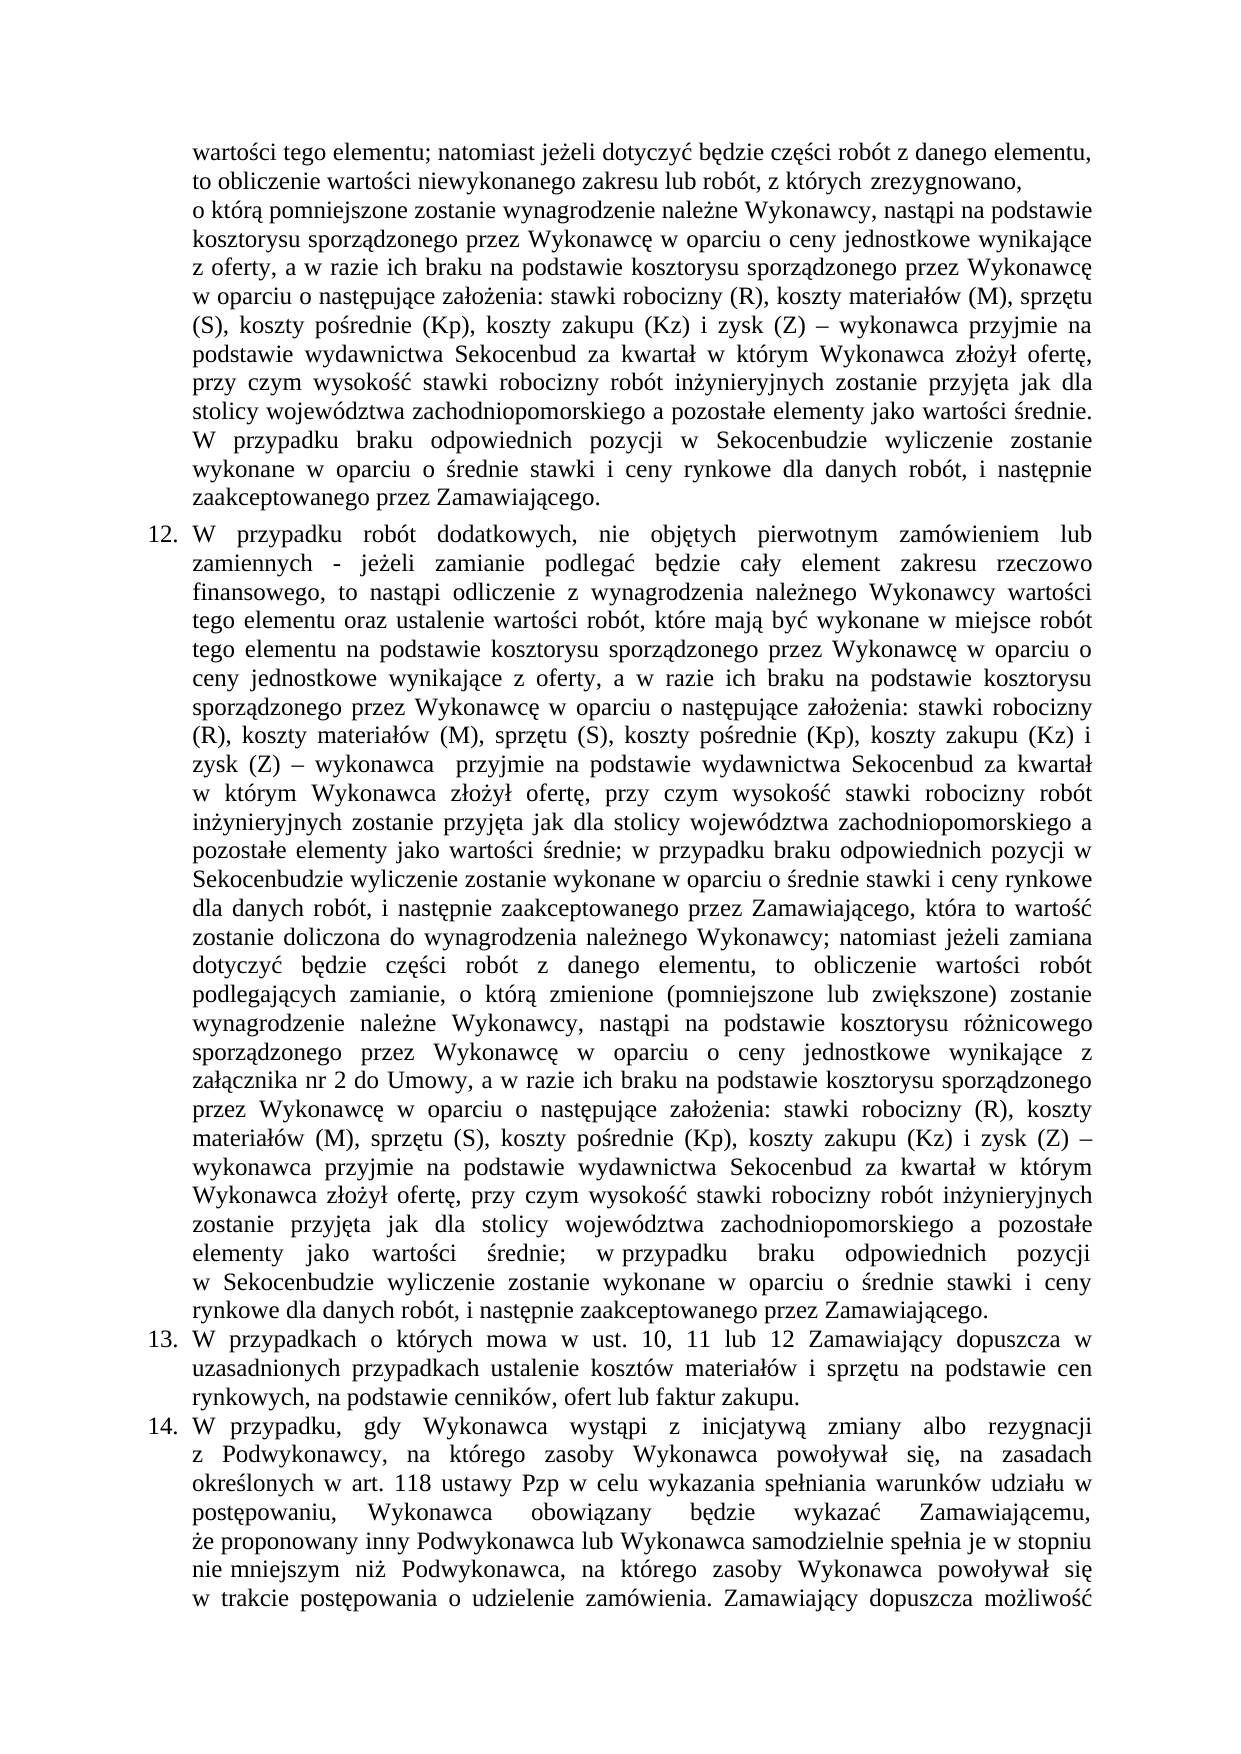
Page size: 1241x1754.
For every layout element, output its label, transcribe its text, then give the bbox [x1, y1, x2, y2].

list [147, 1411, 1093, 1612]
text o którą pomniejszone zostanie wynagrodzenie należne Wykonawcy, nastąpi na podstawie kosztorysu sporządzonego przez Wykonawcę w oparciu o ceny jednostkowe wynikające z oferty, a w razie ich braku na podstawie kosztorysu sporządzonego przez Wykonawcę w oparciu o następujące założenia: stawki robocizny (R), koszty materiałów (M), sprzętu (S), koszty pośrednie (Kp), koszty zakupu (Kz) i zysk (Z) – wykonawca przyjmie na podstawie wydawnictwa Sekocenbud za kwartał w którym Wykonawca złożył ofertę, przy czym wysokość stawki robocizny robót inżynieryjnych zostanie przyjęta jak dla stolicy województwa zachodniopomorskiego a pozostałe elementy jako wartości średnie. W przypadku braku odpowiednich pozycji w Sekocenbudzie wyliczenie zostanie wykonane w oparciu o średnie stawki i ceny rynkowe dla danych robót, i następnie zaakceptowanego przez Zamawiającego. [192, 195, 1093, 511]
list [147, 137, 1093, 195]
list W przypadkach o których mowa w ust. 10, 11 lub 12 Zamawiający dopuszcza w uzasadnionych przypadkach ustalenie kosztów materiałów i sprzętu na podstawie cen rynkowych, na podstawie cenników, ofert lub faktur zakupu. [147, 1324, 1093, 1411]
list W przypadku robót dodatkowych, nie objętych pierwotnym zamówieniem lub zamiennych - jeżeli zamianie podlegać będzie cały element zakresu rzeczowo finansowego, to nastąpi odliczenie z wynagrodzenia należnego Wykonawcy wartości tego elementu oraz ustalenie wartości robót, które mają być wykonane w miejsce robót tego elementu na podstawie kosztorysu sporządzonego przez Wykonawcę w oparciu o ceny jednostkowe wynikające z oferty, a w razie ich braku na podstawie kosztorysu sporządzonego przez Wykonawcę w oparciu o następujące założenia: stawki robocizny (R), koszty materiałów (M), sprzętu (S), koszty pośrednie (Kp), koszty zakupu (Kz) i zysk (Z) – wykonawca przyjmie na podstawie wydawnictwa Sekocenbud za kwartał w którym Wykonawca złożył ofertę, przy czym wysokość stawki robocizny robót inżynieryjnych zostanie przyjęta jak dla stolicy województwa zachodniopomorskiego a pozostałe elementy jako wartości średnie; w przypadku braku odpowiednich pozycji w Sekocenbudzie wyliczenie zostanie wykonane w oparciu o średnie stawki i ceny rynkowe dla danych robót, i następnie zaakceptowanego przez Zamawiającego, która to wartość zostanie doliczona do wynagrodzenia należnego Wykonawcy; natomiast jeżeli zamiana dotyczyć będzie części robót z danego elementu, to obliczenie wartości robót podlegających zamianie, o którą zmienione (pomniejszone lub zwiększone) zostanie wynagrodzenie należne Wykonawcy, nastąpi na podstawie kosztorysu różnicowego sporządzonego przez Wykonawcę w oparciu o ceny jednostkowe wynikające z załącznika nr 2 do Umowy, a w razie ich braku na podstawie kosztorysu sporządzonego przez Wykonawcę w oparciu o następujące założenia: stawki robocizny (R), koszty materiałów (M), sprzętu (S), koszty pośrednie (Kp), koszty zakupu (Kz) i zysk (Z) – wykonawca przyjmie na podstawie wydawnictwa Sekocenbud za kwartał w którym Wykonawca złożył ofertę, przy czym wysokość stawki robocizny robót inżynieryjnych zostanie przyjęta jak dla stolicy województwa zachodniopomorskiego a pozostałe elementy jako wartości średnie; w przypadku braku odpowiednich pozycji w Sekocenbudzie wyliczenie zostanie wykonane w oparciu o średnie stawki i ceny rynkowe dla danych robót, i następnie zaakceptowanego przez Zamawiającego. [147, 519, 1093, 1324]
